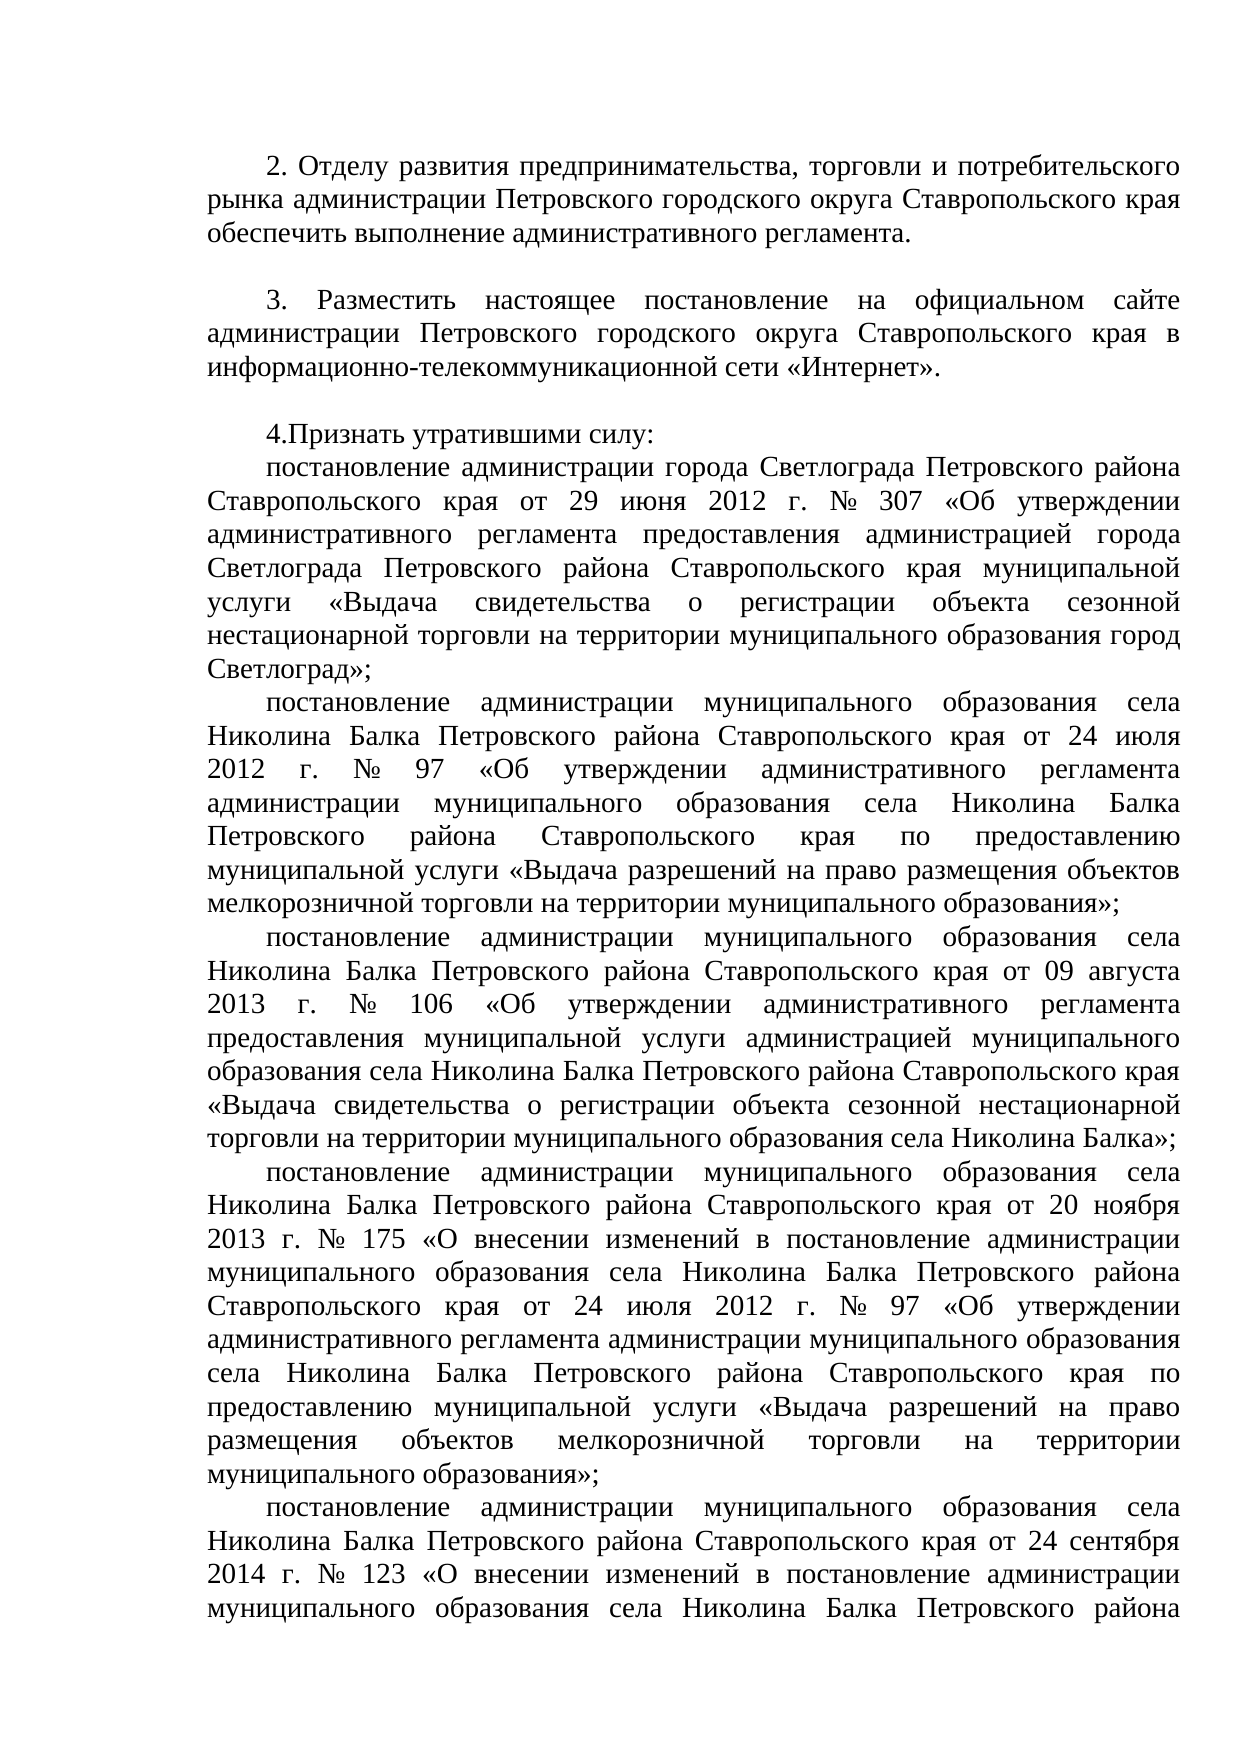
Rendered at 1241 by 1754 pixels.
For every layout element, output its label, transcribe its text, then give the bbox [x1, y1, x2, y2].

text постановление администрации муниципального образования села Николина Балка Петровского района Ставропольского края от 20 ноября 2013 г. № 175 «О внесении изменений в постановление администрации муниципального образования села Николина Балка Петровского района Ставропольского края от 24 июля 2012 г. № 97 «Об утверждении административного регламента администрации муниципального образования села Николина Балка Петровского района Ставропольского края по предоставлению муниципальной услуги «Выдача разрешений на право размещения объектов мелкорозничной торговли на территории муниципального образования»; [207, 1154, 1181, 1489]
text 2. Отделу развития предпринимательства, торговли и потребительского рынка администрации Петровского городского округа Ставропольского края обеспечить выполнение административного регламента. [207, 148, 1181, 248]
text 4.Признать утратившими силу: [207, 416, 1181, 449]
text постановление администрации муниципального образования села Николина Балка Петровского района Ставропольского края от 09 августа 2013 г. № 106 «Об утверждении административного регламента предоставления муниципальной услуги администрацией муниципального образования села Николина Балка Петровского района Ставропольского края «Выдача свидетельства о регистрации объекта сезонной нестационарной торговли на территории муниципального образования села Николина Балка»; [207, 919, 1181, 1154]
text постановление администрации муниципального образования села Николина Балка Петровского района Ставропольского края от 24 июля 2012 г. № 97 «Об утверждении административного регламента администрации муниципального образования села Николина Балка Петровского района Ставропольского края по предоставлению муниципальной услуги «Выдача разрешений на право размещения объектов мелкорозничной торговли на территории муниципального образования»; [207, 684, 1181, 919]
text 3. Разместить настоящее постановление на официальном сайте администрации Петровского городского округа Ставропольского края в информационно-телекоммуникационной сети «Интернет». [207, 282, 1181, 382]
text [207, 1489, 1181, 1623]
text постановление администрации города Светлограда Петровского района Ставропольского края от 29 июня 2012 г. № 307 «Об утверждении административного регламента предоставления администрацией города Светлограда Петровского района Ставропольского края муниципальной услуги «Выдача свидетельства о регистрации объекта сезонной нестационарной торговли на территории муниципального образования город Светлоград»; [207, 449, 1181, 684]
